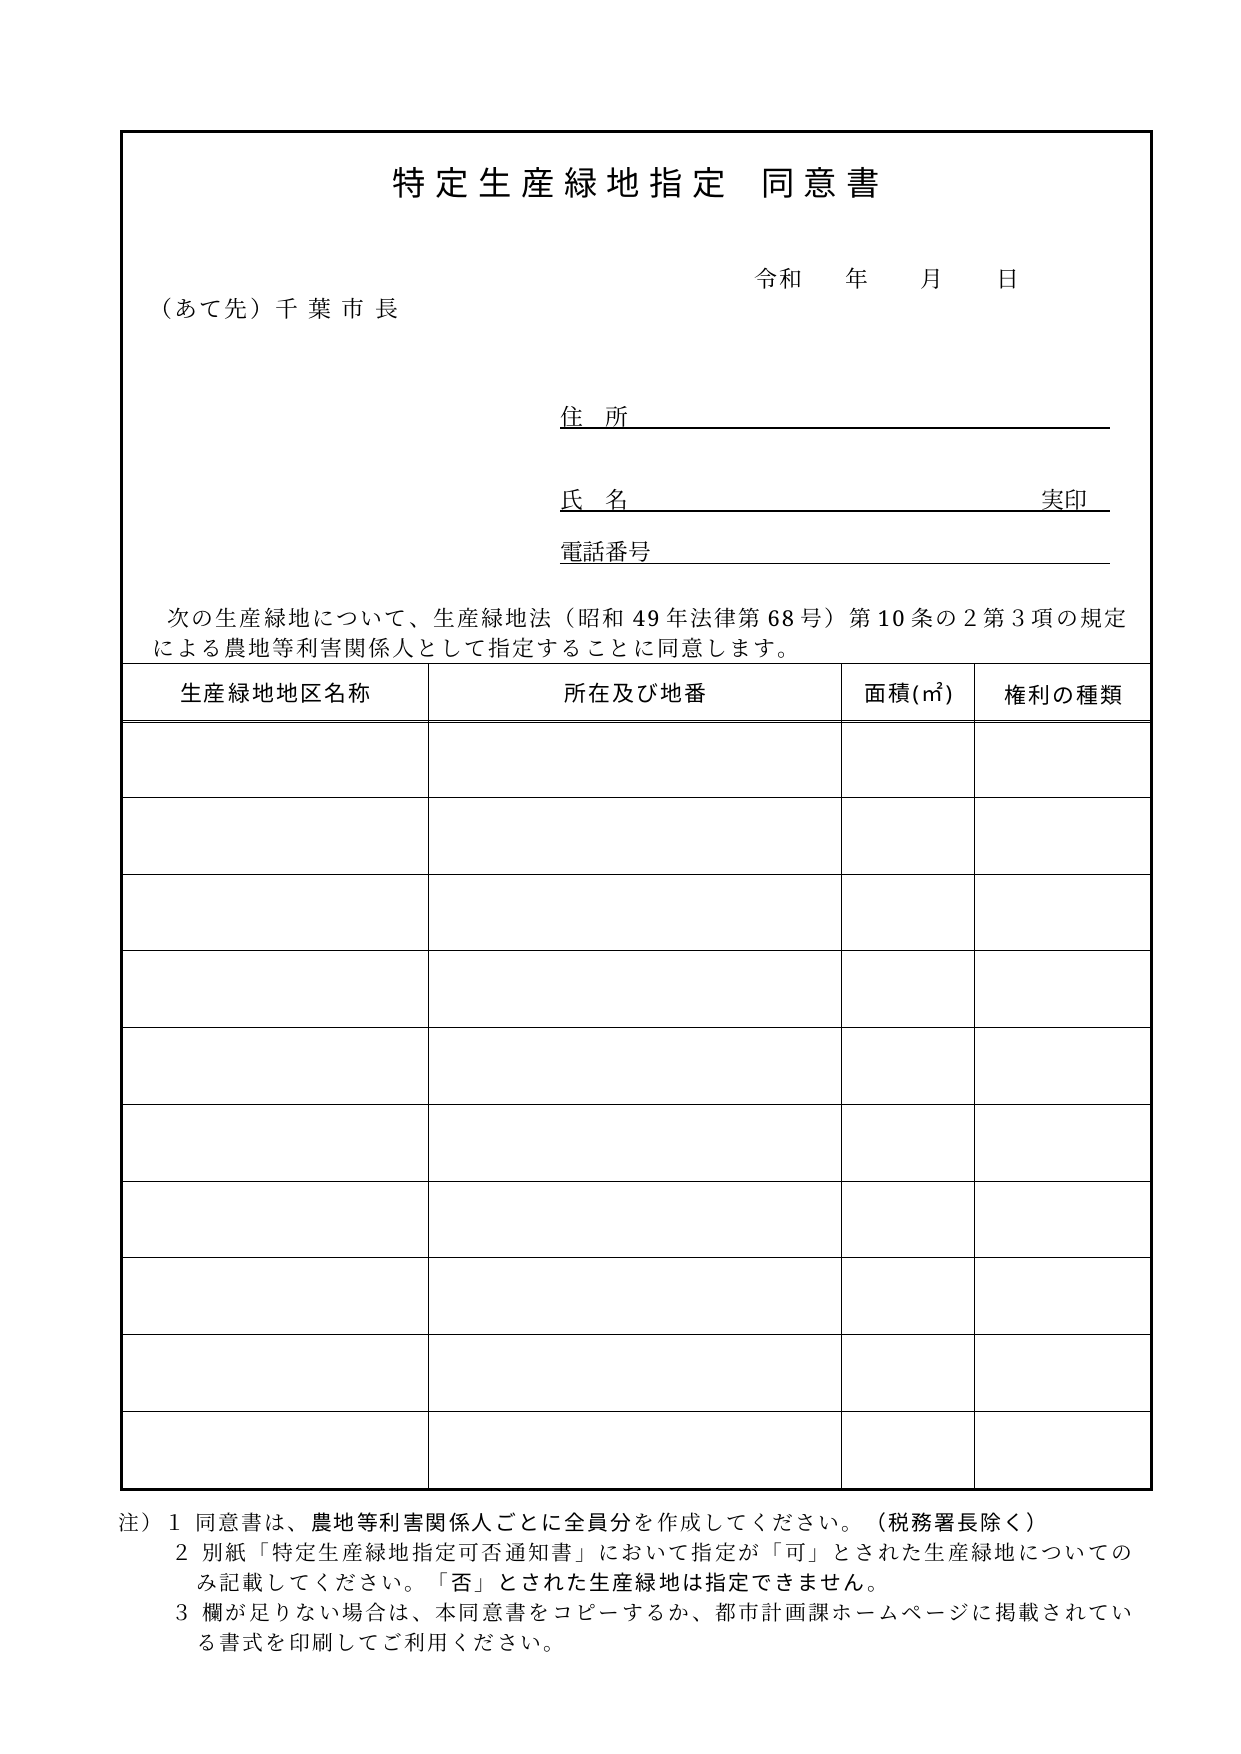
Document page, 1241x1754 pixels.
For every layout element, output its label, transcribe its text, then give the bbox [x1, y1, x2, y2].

table_cell [429, 951, 841, 1027]
table_cell [975, 1182, 1150, 1257]
table_cell [975, 951, 1150, 1027]
table_cell [429, 875, 841, 950]
table_cell [123, 1182, 428, 1257]
table_cell [975, 798, 1150, 873]
table_header 特 定 生 産 緑 地 指 定 同 意 書 令和 年 月 日 （あて先）千 葉 市 長 住 所 氏 名 実印 電話番号 次の生産緑地について、生産緑地法（昭和49年法律第68号）第10条の２第３項の規定による農地等利害関係人として指定することに同意します。 [123, 133, 1150, 663]
table_cell [123, 951, 428, 1027]
table_cell 所在及び地番 [429, 664, 841, 720]
table_cell [123, 798, 428, 873]
table_cell [429, 1258, 841, 1334]
table_cell 面積(㎡) [842, 664, 974, 720]
table_cell [123, 723, 428, 797]
table_cell [842, 1412, 974, 1488]
table_cell [842, 1028, 974, 1104]
table_cell [429, 1412, 841, 1488]
table_cell [123, 1258, 428, 1334]
table_cell 生産緑地地区名称 [123, 664, 428, 720]
table_cell [429, 1335, 841, 1411]
table_cell [975, 723, 1150, 797]
table_cell [975, 1028, 1150, 1104]
text ２ 別紙「特定生産緑地指定可否通知書」において指定が「可」とされた生産緑地についてのみ記載してください。「否」とされた生産緑地は指定できません。 [171, 1536, 1134, 1596]
table_cell [842, 1105, 974, 1181]
table_cell [123, 1105, 428, 1181]
text ３ 欄が足りない場合は、本同意書をコピーするか、都市計画課ホームページに掲載されている書式を印刷してご利用ください。 [171, 1596, 1134, 1656]
text 注）１ 同意書は、農地等利害関係人ごとに全員分を作成してください。（税務署長除く） [118, 1506, 1134, 1536]
table_cell [842, 1258, 974, 1334]
table_cell [429, 798, 841, 873]
table_cell [123, 875, 428, 950]
table_cell [842, 1335, 974, 1411]
table_cell [429, 1182, 841, 1257]
table_cell [842, 723, 974, 797]
table_cell [842, 875, 974, 950]
table_cell [975, 1258, 1150, 1334]
table_cell [429, 723, 841, 797]
table_cell [123, 1335, 428, 1411]
table_cell [975, 1105, 1150, 1181]
table_cell [975, 1412, 1150, 1488]
table_cell [123, 1028, 428, 1104]
table_cell [975, 1335, 1150, 1411]
table_cell [429, 1028, 841, 1104]
table_cell [429, 1105, 841, 1181]
table_cell [975, 875, 1150, 950]
table_cell [842, 951, 974, 1027]
table_cell [123, 1412, 428, 1488]
table_cell [842, 1182, 974, 1257]
table_cell 権利の種類 [975, 664, 1150, 720]
table_cell [842, 798, 974, 873]
